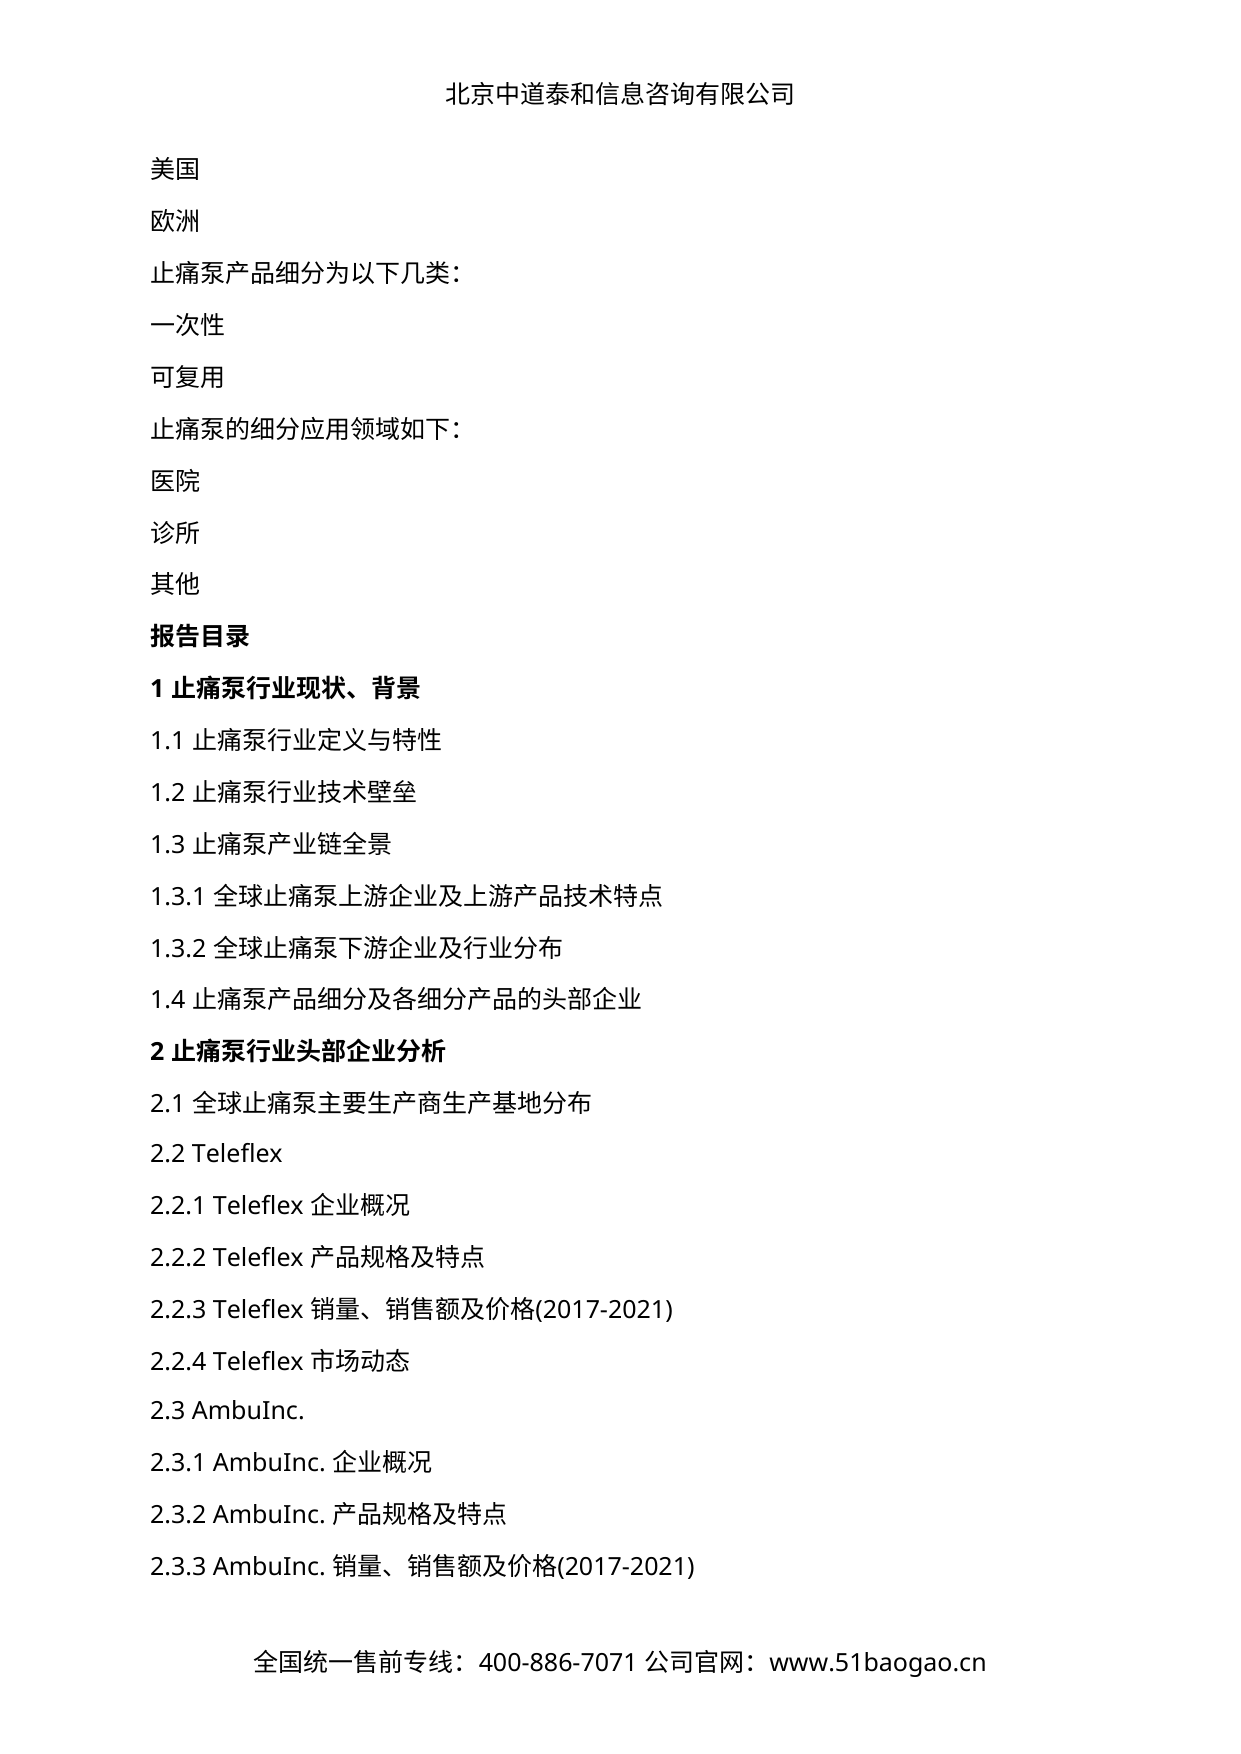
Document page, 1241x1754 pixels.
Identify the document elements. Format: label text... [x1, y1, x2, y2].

text 1.3.2 全球止痛泵下游企业及行业分布 [150, 928, 1090, 964]
text 2.3.3 AmbuInc. 销量、销售额及价格(2017-2021) [150, 1546, 1090, 1582]
text 可复用 [150, 357, 1090, 394]
text 美国 [150, 150, 1090, 186]
text 止痛泵的细分应用领域如下： [150, 409, 1090, 446]
text 2.3.2 AmbuInc. 产品规格及特点 [150, 1494, 1090, 1531]
text 其他 [150, 565, 1090, 601]
text 2 止痛泵行业头部企业分析 [150, 1032, 1090, 1068]
text 1.2 止痛泵行业技术壁垒 [150, 772, 1090, 809]
text 1.4 止痛泵产品细分及各细分产品的头部企业 [150, 980, 1090, 1016]
text 2.2 Teleflex [150, 1136, 1090, 1170]
text 诊所 [150, 513, 1090, 549]
text 2.1 全球止痛泵主要生产商生产基地分布 [150, 1084, 1090, 1120]
text 2.2.3 Teleflex 销量、销售额及价格(2017-2021) [150, 1289, 1090, 1325]
text 医院 [150, 461, 1090, 497]
text 报告目录 [150, 617, 1090, 653]
text 2.2.2 Teleflex 产品规格及特点 [150, 1237, 1090, 1273]
text 2.3 AmbuInc. [150, 1393, 1090, 1427]
text 2.2.1 Teleflex 企业概况 [150, 1185, 1090, 1222]
text 止痛泵产品细分为以下几类： [150, 254, 1090, 290]
text 一次性 [150, 306, 1090, 342]
text 1 止痛泵行业现状、背景 [150, 669, 1090, 705]
text 1.3.1 全球止痛泵上游企业及上游产品技术特点 [150, 876, 1090, 912]
text 1.3 止痛泵产业链全景 [150, 824, 1090, 861]
text 欧洲 [150, 202, 1090, 238]
text 1.1 止痛泵行业定义与特性 [150, 721, 1090, 757]
text 2.3.1 AmbuInc. 企业概况 [150, 1442, 1090, 1479]
text 2.2.4 Teleflex 市场动态 [150, 1341, 1090, 1377]
